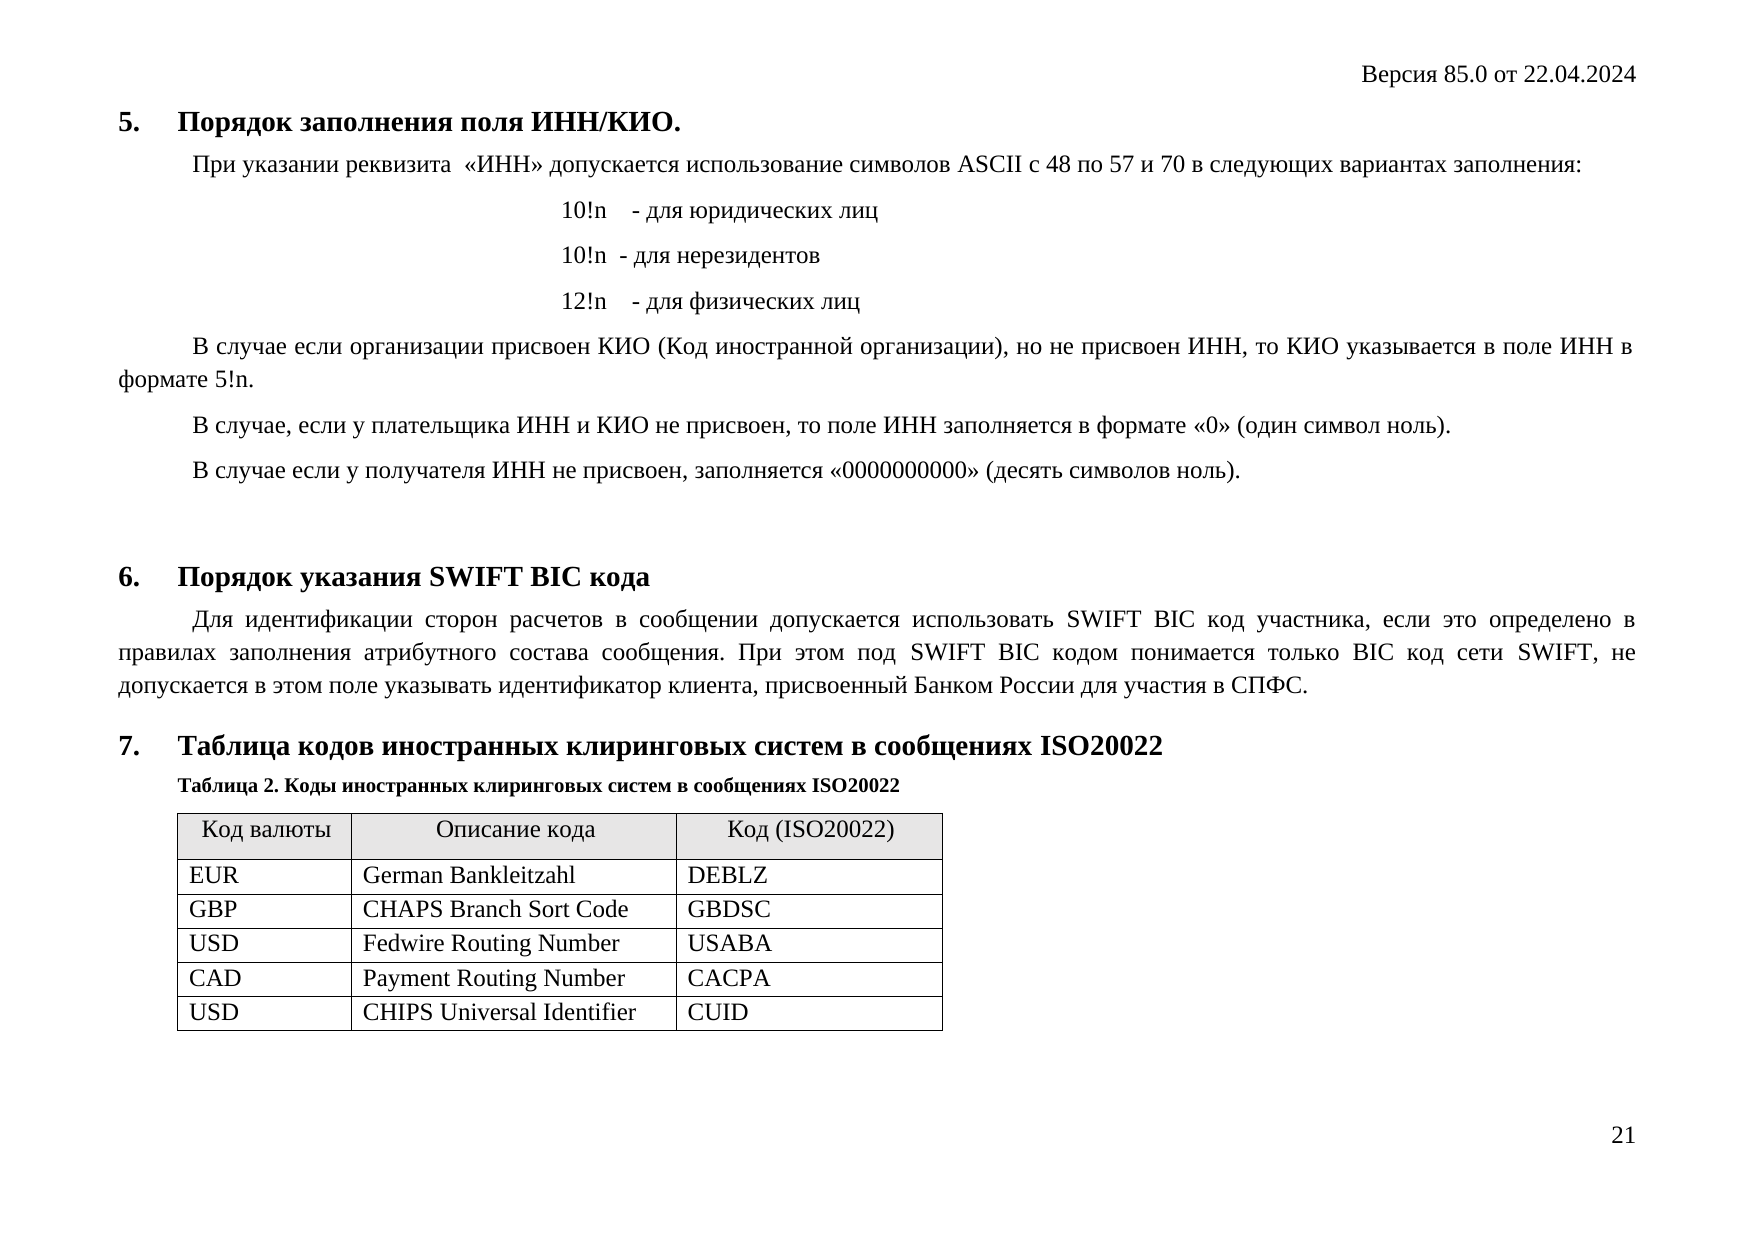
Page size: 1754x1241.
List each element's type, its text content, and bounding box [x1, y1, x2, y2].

table_cell GBDSC [677, 895, 942, 927]
table_cell DEBLZ [677, 860, 942, 893]
table_cell USABA [677, 929, 942, 962]
text В случае если у получателя ИНН не присвоен, заполняется «0000000000» (десять символов ноль). [118, 456, 1636, 484]
text 10!n - для юридических лиц [118, 195, 1636, 224]
table_cell German Bankleitzahl [352, 860, 676, 893]
table_header Описание кода [352, 814, 676, 859]
subtitle Порядок указания SWIFT BIC кода [118, 559, 1636, 593]
text Таблица 2. Коды иностранных клиринговых систем в сообщениях ISO20022 [118, 773, 1636, 797]
table_cell GBP [178, 895, 351, 927]
text 10!n - для нерезидентов [118, 240, 1636, 269]
table_cell CAD [178, 963, 351, 996]
subtitle Таблица кодов иностранных клиринговых систем в сообщениях ISO20022 [118, 728, 1636, 761]
table_cell EUR [178, 860, 351, 893]
table_cell Payment Routing Number [352, 963, 676, 996]
text В случае если организации присвоен КИО (Код иностранной организации), но не присвоен ИНН, то КИО указывается в поле ИНН в формате 5!n. [118, 331, 1636, 393]
table_cell CUID [677, 997, 942, 1030]
text При указании реквизита «ИНН» допускается использование символов ASCII с 48 по 57 и 70 в следующих вариантах заполнения: [118, 149, 1636, 178]
text Для идентификации сторон расчетов в сообщении допускается использовать SWIFT BIC код участника, если это определено в правилах заполнения атрибутного состава сообщения. При этом под SWIFT BIC кодом понимается только BIC код сети SWIFT, не допускается в этом поле указывать идентификатор клиента, присвоенный Банком России для участия в СПФС. [118, 604, 1636, 699]
subtitle Порядок заполнения поля ИНН/КИО. [118, 104, 1636, 138]
table_cell USD [178, 929, 351, 962]
table_cell CHAPS Branch Sort Code [352, 895, 676, 927]
table_cell Fedwire Routing Number [352, 929, 676, 962]
table_cell CHIPS Universal Identifier [352, 997, 676, 1030]
table_cell CACPA [677, 963, 942, 996]
text В случае, если у плательщика ИНН и КИО не присвоен, то поле ИНН заполняется в формате «0» (один символ ноль). [118, 410, 1636, 439]
table_header Код валюты [178, 814, 351, 859]
text 12!n - для физических лиц [118, 286, 1636, 315]
table_header Код (ISO20022) [677, 814, 942, 859]
table_cell USD [178, 997, 351, 1030]
